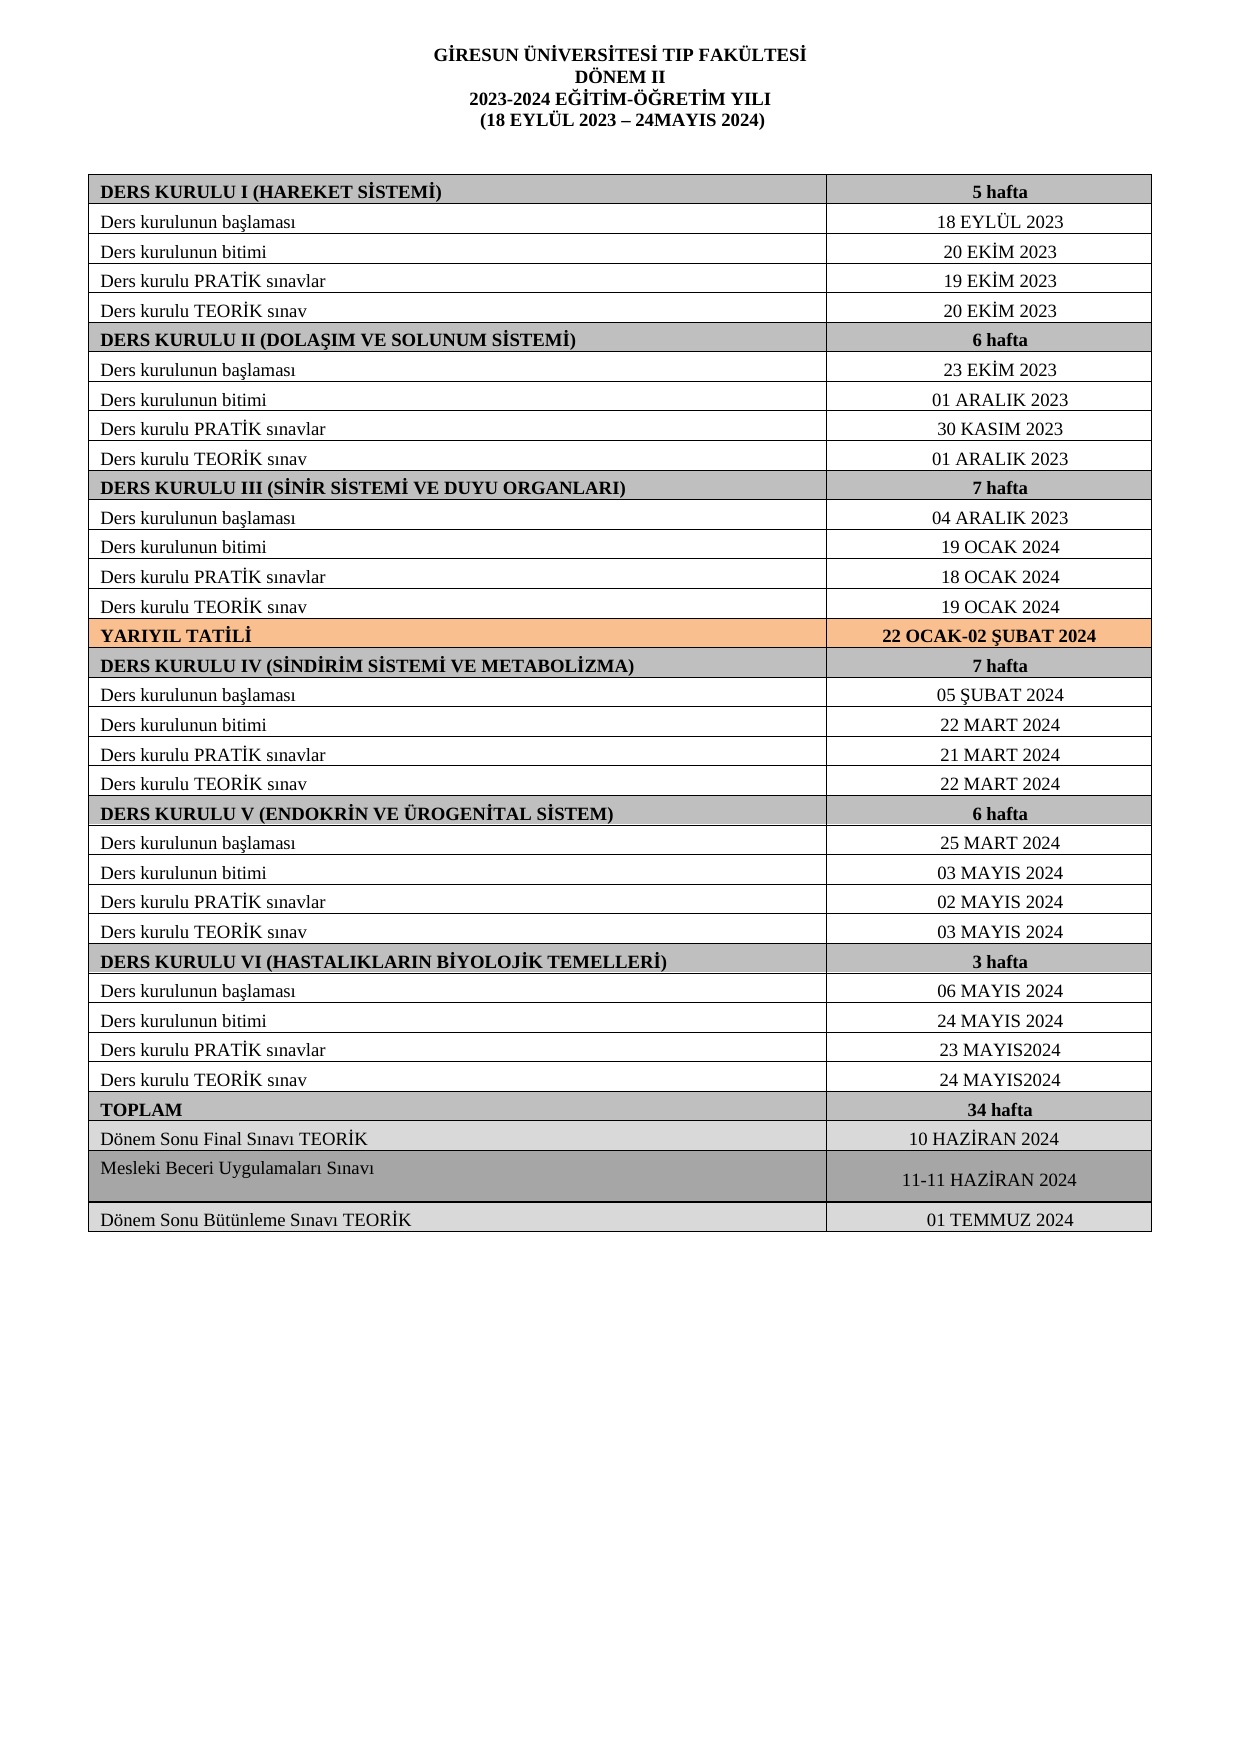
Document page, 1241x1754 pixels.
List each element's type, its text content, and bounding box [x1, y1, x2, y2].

table_cell 21 MART 2024 [827, 737, 1151, 765]
table_cell Ders kurulunun başlaması [89, 826, 826, 854]
table_cell DERS KURULU IV (SİNDİRİM SİSTEMİ VE METABOLİZMA) [89, 648, 826, 677]
table_cell Ders kurulunun bitimi [89, 855, 826, 884]
table_cell DERS KURULU III (SİNİR SİSTEMİ VE DUYU ORGANLARI) [89, 471, 826, 499]
table_cell 7 hafta [827, 648, 1151, 677]
table_cell 19 EKİM 2023 [827, 264, 1151, 292]
table_cell Ders kurulu TEORİK sınav [89, 914, 826, 943]
text GİRESUN ÜNİVERSİTESİ TIP FAKÜLTESİ DÖNEM II [148, 44, 1093, 87]
table_cell 23 EKİM 2023 [827, 352, 1151, 381]
table_cell Ders kurulunun bitimi [89, 234, 826, 262]
table_cell Ders kurulu TEORİK sınav [89, 1062, 826, 1091]
table_cell Ders kurulunun bitimi [89, 530, 826, 558]
table_cell Ders kurulunun başlaması [89, 500, 826, 529]
table_cell 05 ŞUBAT 2024 [827, 678, 1151, 706]
table_cell 24 MAYIS 2024 [827, 1003, 1151, 1032]
table_cell DERS KURULU V (ENDOKRİN VE ÜROGENİTAL SİSTEM) [89, 796, 826, 824]
table_cell Ders kurulu PRATİK sınavlar [89, 885, 826, 913]
table_cell Ders kurulunun başlaması [89, 974, 826, 1002]
table_cell 19 OCAK 2024 [827, 530, 1151, 558]
table_cell Ders kurulunun bitimi [89, 1003, 826, 1032]
table_cell TOPLAM [89, 1092, 826, 1120]
table_cell Ders kurulunun bitimi [89, 382, 826, 410]
table_cell Ders kurulu PRATİK sınavlar [89, 1033, 826, 1061]
table_cell 19 OCAK 2024 [827, 589, 1151, 617]
table_cell 23 MAYIS2024 [827, 1033, 1151, 1061]
table_header DERS KURULU I (HAREKET SİSTEMİ) [89, 175, 826, 203]
table_cell 3 hafta [827, 944, 1151, 972]
table_cell Ders kurulu PRATİK sınavlar [89, 411, 826, 440]
table_cell 22 MART 2024 [827, 766, 1151, 795]
table_cell 01 ARALIK 2023 [827, 441, 1151, 469]
table_cell 18 OCAK 2024 [827, 559, 1151, 588]
table_cell 24 MAYIS2024 [827, 1062, 1151, 1091]
text 2023-2024 EĞİTİM-ÖĞRETİM YILI [148, 87, 1093, 109]
table_cell Ders kurulu TEORİK sınav [89, 766, 826, 795]
table_cell 01 TEMMUZ 2024 [827, 1203, 1151, 1231]
table_cell 04 ARALIK 2023 [827, 500, 1151, 529]
table_cell 25 MART 2024 [827, 826, 1151, 854]
table_cell 01 ARALIK 2023 [827, 382, 1151, 410]
table_cell YARIYIL TATİLİ [89, 619, 826, 647]
table_cell 18 EYLÜL 2023 [827, 204, 1151, 233]
table_cell 06 MAYIS 2024 [827, 974, 1151, 1002]
table_cell 30 KASIM 2023 [827, 411, 1151, 440]
table_cell 22 OCAK-02 ŞUBAT 2024 [827, 619, 1151, 647]
table_cell 02 MAYIS 2024 [827, 885, 1151, 913]
table_cell Ders kurulu PRATİK sınavlar [89, 264, 826, 292]
table_cell Dönem Sonu Final Sınavı TEORİK [89, 1121, 826, 1150]
table_cell 34 hafta [827, 1092, 1151, 1120]
table_cell Ders kurulunun başlaması [89, 204, 826, 233]
table_cell Ders kurulunun bitimi [89, 707, 826, 736]
table_cell DERS KURULU VI (HASTALIKLARIN BİYOLOJİK TEMELLERİ) [89, 944, 826, 972]
text (18 EYLÜL 2023 – 24MAYIS 2024) [148, 109, 1093, 131]
table_cell Ders kurulu PRATİK sınavlar [89, 559, 826, 588]
table_cell 03 MAYIS 2024 [827, 855, 1151, 884]
table_cell 20 EKİM 2023 [827, 234, 1151, 262]
table_cell Ders kurulu PRATİK sınavlar [89, 737, 826, 765]
table_cell Mesleki Beceri Uygulamaları Sınavı [89, 1151, 826, 1201]
table_cell Ders kurulu TEORİK sınav [89, 441, 826, 469]
table_cell Ders kurulu TEORİK sınav [89, 293, 826, 322]
table_cell 6 hafta [827, 796, 1151, 824]
table_cell Dönem Sonu Bütünleme Sınavı TEORİK [89, 1203, 826, 1231]
table_cell 20 EKİM 2023 [827, 293, 1151, 322]
table_cell DERS KURULU II (DOLAŞIM VE SOLUNUM SİSTEMİ) [89, 323, 826, 351]
table_cell 22 MART 2024 [827, 707, 1151, 736]
table_cell Ders kurulunun başlaması [89, 678, 826, 706]
table_cell 11-11 HAZİRAN 2024 [827, 1151, 1151, 1201]
table_cell Ders kurulu TEORİK sınav [89, 589, 826, 617]
table_cell Ders kurulunun başlaması [89, 352, 826, 381]
table_cell 03 MAYIS 2024 [827, 914, 1151, 943]
table_cell 6 hafta [827, 323, 1151, 351]
table_cell 7 hafta [827, 471, 1151, 499]
table_cell 10 HAZİRAN 2024 [827, 1121, 1151, 1150]
table_header 5 hafta [827, 175, 1151, 203]
